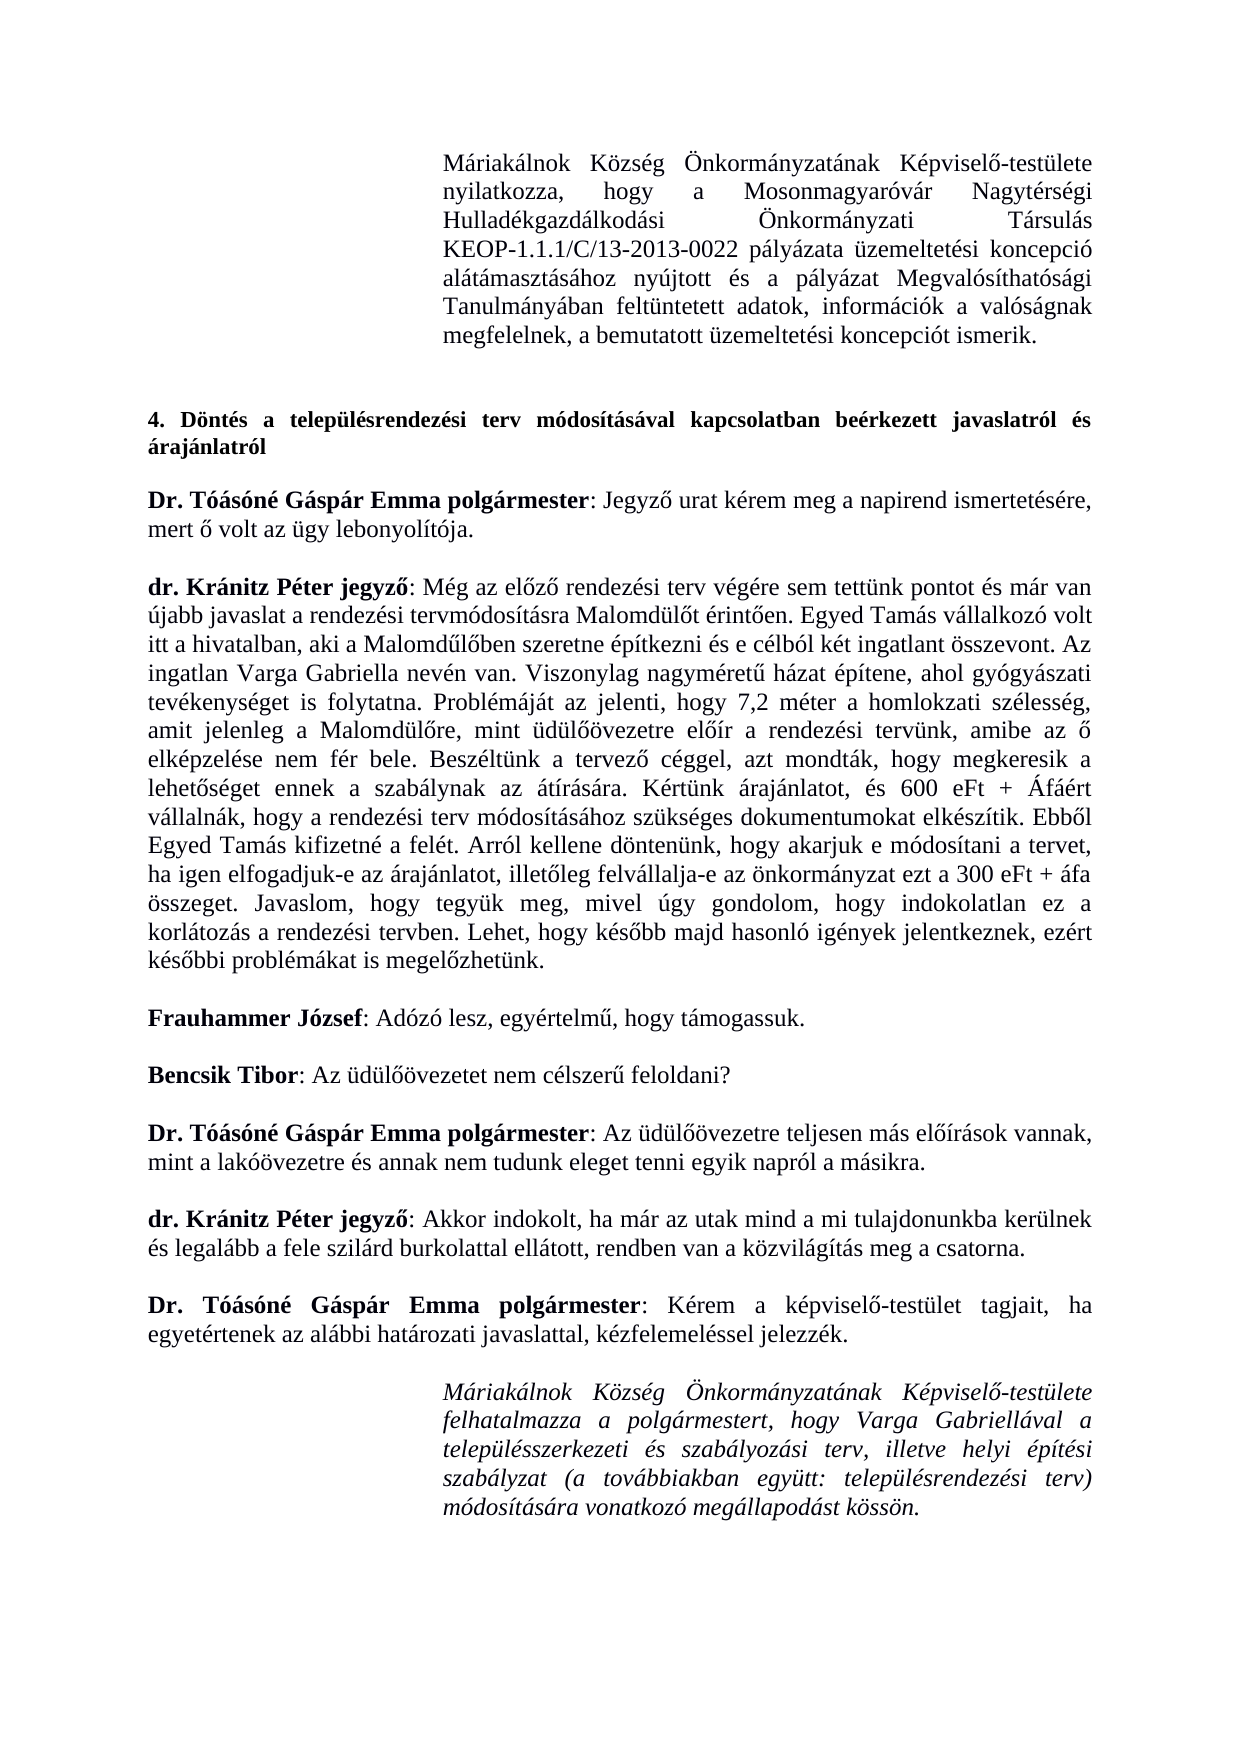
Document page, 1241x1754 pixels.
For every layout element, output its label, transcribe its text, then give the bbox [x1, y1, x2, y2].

text Máriakálnok Község Önkormányzatának Képviselő-testülete felhatalmazza a polgármestert, hogy Varga Gabriellával a településszerkezeti és szabályozási terv, illetve helyi építési szabályzat (a továbbiakban együtt: településrendezési terv) módosítására vonatkozó megállapodást kössön. [443, 1377, 1093, 1520]
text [443, 148, 1093, 349]
text Dr. Tóásóné Gáspár Emma polgármester: Kérem a képviselő-testület tagjait, ha egyetértenek az alábbi határozati javaslattal, kézfelemeléssel jelezzék. [148, 1290, 1093, 1348]
text dr. Kránitz Péter jegyző: Még az előző rendezési terv végére sem tettünk pontot és már van újabb javaslat a rendezési tervmódosításra Malomdülőt érintően. Egyed Tamás vállalkozó volt itt a hivatalban, aki a Malomdűlőben szeretne építkezni és e célból két ingatlant összevont. Az ingatlan Varga Gabriella nevén van. Viszonylag nagyméretű házat építene, ahol gyógyászati tevékenységet is folytatna. Problémáját az jelenti, hogy 7,2 méter a homlokzati szélesség, amit jelenleg a Malomdülőre, mint üdülőövezetre előír a rendezési tervünk, amibe az ő elképzelése nem fér bele. Beszéltünk a tervező céggel, azt mondták, hogy megkeresik a lehetőséget ennek a szabálynak az átírására. Kértünk árajánlatot, és 600 eFt + Áfáért vállalnák, hogy a rendezési terv módosításához szükséges dokumentumokat elkészítik. Ebből Egyed Tamás kifizetné a felét. Arról kellene döntenünk, hogy akarjuk e módosítani a tervet, ha igen elfogadjuk-e az árajánlatot, illetőleg felvállalja-e az önkormányzat ezt a 300 eFt + áfa összeget. Javaslom, hogy tegyük meg, mivel úgy gondolom, hogy indokolatlan ez a korlátozás a rendezési tervben. Lehet, hogy később majd hasonló igények jelentkeznek, ezért későbbi problémákat is megelőzhetünk. [148, 572, 1093, 974]
text Dr. Tóásóné Gáspár Emma polgármester: Jegyző urat kérem meg a napirend ismertetésére, mert ő volt az ügy lebonyolítója. [148, 485, 1093, 543]
text Bencsik Tibor: Az üdülőövezetet nem célszerű feloldani? [148, 1060, 1093, 1089]
text dr. Kránitz Péter jegyző: Akkor indokolt, ha már az utak mind a mi tulajdonunkba kerülnek és legalább a fele szilárd burkolattal ellátott, rendben van a közvilágítás meg a csatorna. [148, 1204, 1093, 1262]
text 4. Döntés a településrendezési terv módosításával kapcsolatban beérkezett javaslatról és árajánlatról [148, 406, 1093, 459]
text Frauhammer József: Adózó lesz, egyértelmű, hogy támogassuk. [148, 1003, 1093, 1032]
text Dr. Tóásóné Gáspár Emma polgármester: Az üdülőövezetre teljesen más előírások vannak, mint a lakóövezetre és annak nem tudunk eleget tenni egyik napról a másikra. [148, 1118, 1093, 1175]
